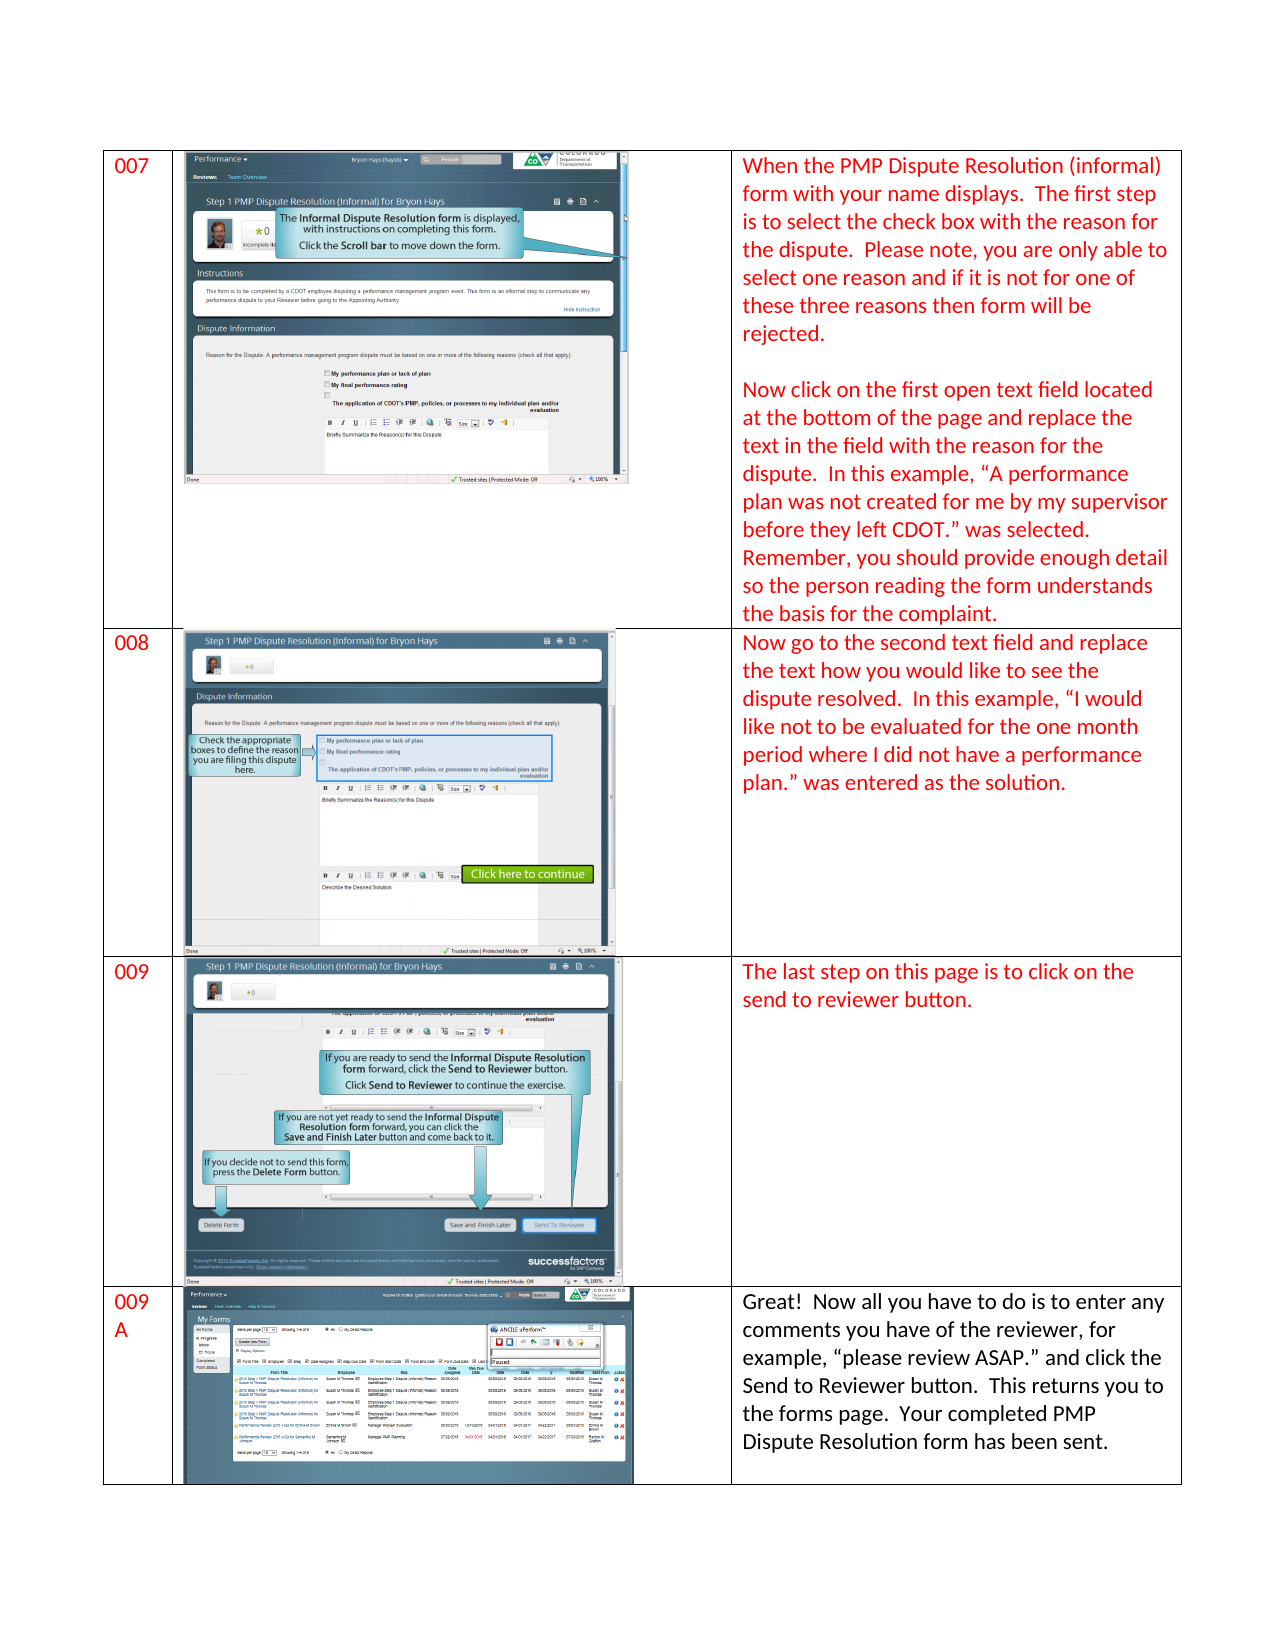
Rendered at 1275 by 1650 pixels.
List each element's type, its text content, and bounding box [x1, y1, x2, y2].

table_cell 009 [104, 957, 172, 1286]
table_cell The last step on this page is to click on the send to reviewer button. [732, 957, 1181, 1286]
table_cell [173, 151, 731, 627]
table_cell [173, 957, 183, 1286]
picture [183, 628, 616, 956]
table_cell Now go to the second text field and replace the text how you would like to see the dispute resolved. In this example, “I would like not to be evaluated for the one month period where I did not have a performance plan.” was entered as the solution. [732, 629, 1181, 956]
picture [183, 957, 634, 1484]
table_cell When the PMP Dispute Resolution (informal) form with your name displays. The first step is to select the check box with the reason for the dispute. Please note, you are only able to select one reason and if it is not for one of these three reasons then form will be rejected. Now click on the first open text field located at the bottom of the page and replace the text in the field with the reason for the dispute. In this example, “A performance plan was not created for me by my supervisor before they left CDOT.” was selected. Remember, you should provide enough detail so the person reading the form understands the basis for the complaint. [732, 151, 1181, 627]
table_cell Great! Now all you have to do is to enter any comments you have of the reviewer, for example, “please review ASAP.” and click the Send to Reviewer button. This returns you to the forms page. Your completed PMP Dispute Resolution form has been sent. [732, 1287, 1181, 1484]
table_cell 009A [104, 1287, 172, 1484]
table_cell 008 [104, 629, 172, 956]
table_cell [616, 629, 731, 956]
picture [183, 151, 629, 484]
table_cell 007 [104, 151, 172, 627]
table_cell [634, 1287, 731, 1484]
table_cell [173, 1287, 183, 1484]
table_cell [624, 957, 731, 1286]
table_cell [173, 629, 183, 956]
